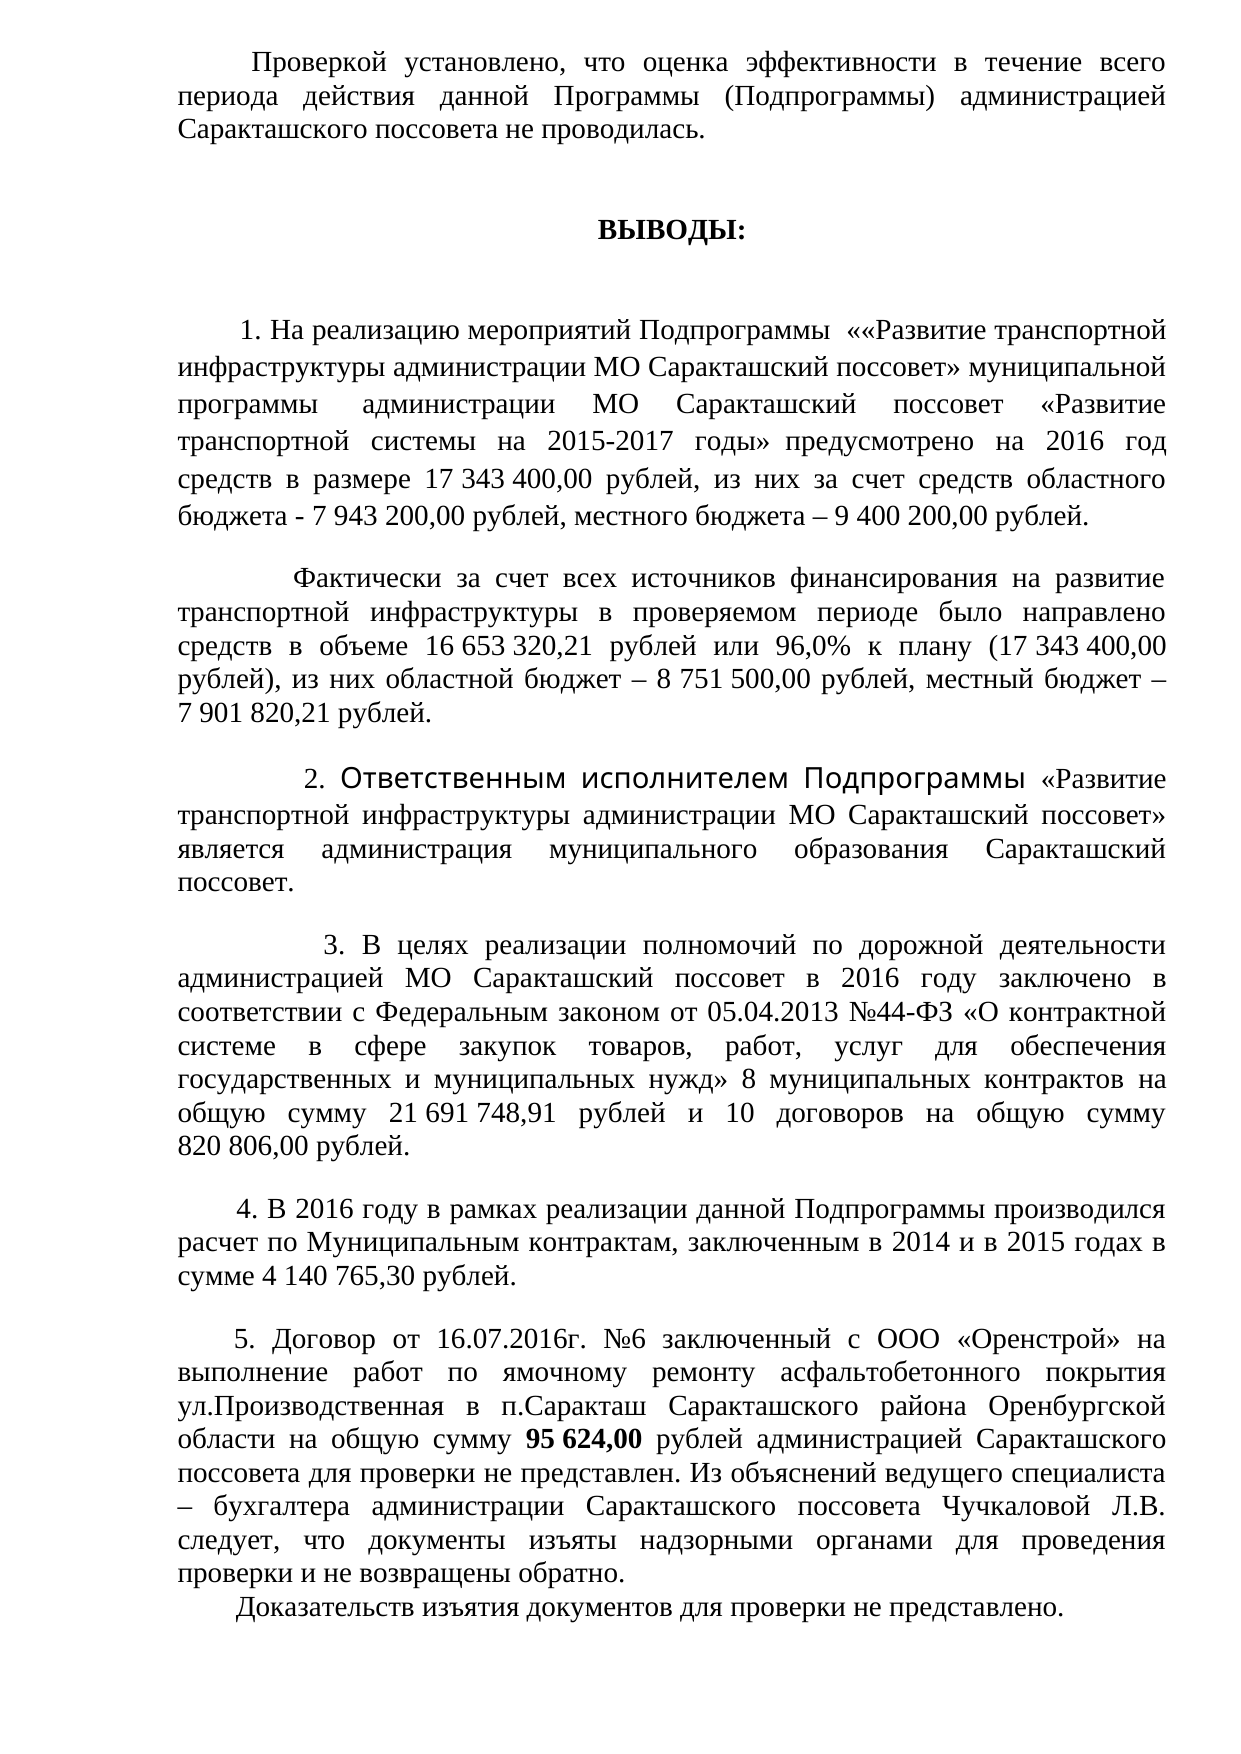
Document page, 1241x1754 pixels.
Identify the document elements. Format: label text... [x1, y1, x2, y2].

text 2. Ответственным исполнителем Подпрограммы «Развитие транспортной инфраструктуры администрации МО Саракташский поссовет» является администрация муниципального образования Саракташский поссовет. [177, 757, 1167, 898]
text Проверкой установлено, что оценка эффективности в течение всего периода действия данной Программы (Подпрограммы) администрацией Саракташского поссовета не проводилась. [177, 44, 1167, 145]
text 5. Договор от 16.07.2016г. №6 заключенный с ООО «Оренстрой» на выполнение работ по ямочному ремонту асфальтобетонного покрытия ул.Производственная в п.Саракташ Саракташского района Оренбургской области на общую сумму 95 624,00 рублей администрацией Саракташского поссовета для проверки не представлен. Из объяснений ведущего специалиста – бухгалтера администрации Саракташского поссовета Чучкаловой Л.В. следует, что документы изъяты надзорными органами для проведения проверки и не возвращены обратно. [177, 1321, 1167, 1589]
text 4. В 2016 году в рамках реализации данной Подпрограммы производился расчет по Муниципальным контрактам, заключенным в 2014 и в 2015 годах в сумме 4 140 765,30 рублей. [177, 1191, 1167, 1292]
text 3. В целях реализации полномочий по дорожной деятельности администрацией МО Саракташский поссовет в 2016 году заключено в соответствии с Федеральным законом от 05.04.2013 №44-ФЗ «О контрактной системе в сфере закупок товаров, работ, услуг для обеспечения государственных и муниципальных нужд» 8 муниципальных контрактов на общую сумму 21 691 748,91 рублей и 10 договоров на общую сумму 820 806,00 рублей. [177, 927, 1167, 1162]
text Доказательств изъятия документов для проверки не представлено. [177, 1589, 1167, 1623]
text ВЫВОДЫ: [177, 212, 1167, 246]
text 1. На реализацию мероприятий Подпрограммы ««Развитие транспортной инфраструктуры администрации МО Саракташский поссовет» муниципальной программы администрации МО Саракташский поссовет «Развитие транспортной системы на 2015-2017 годы» предусмотрено на 2016 год средств в размере 17 343 400,00 рублей, из них за счет средств областного бюджета - 7 943 200,00 рублей, местного бюджета – 9 400 200,00 рублей. [177, 308, 1167, 531]
text Фактически за счет всех источников финансирования на развитие транспортной инфраструктуры в проверяемом периоде было направлено средств в объеме 16 653 320,21 рублей или 96,0% к плану (17 343 400,00 рублей), из них областной бюджет – 8 751 500,00 рублей, местный бюджет – 7 901 820,21 рублей. [177, 561, 1167, 728]
